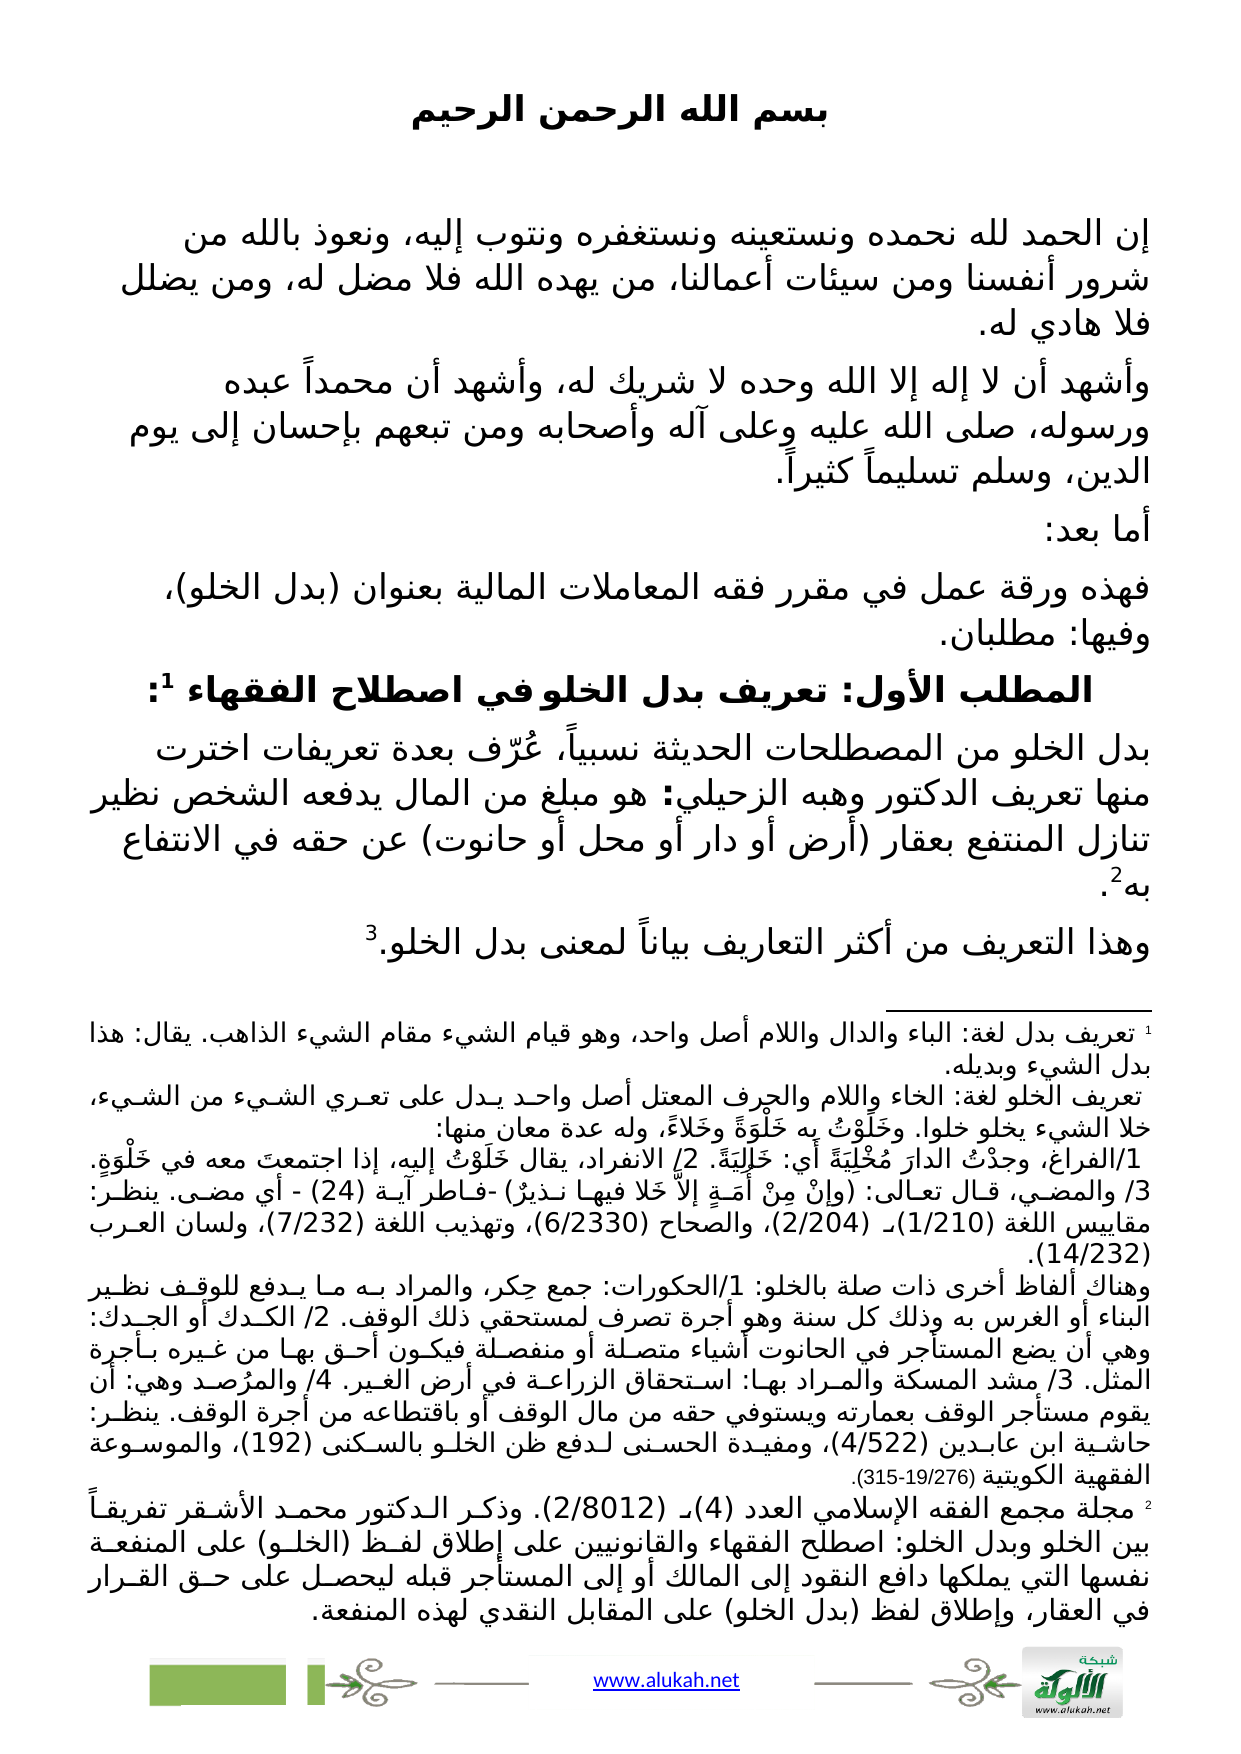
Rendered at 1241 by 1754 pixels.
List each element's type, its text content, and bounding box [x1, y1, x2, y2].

text إن الحمد لله نحمده ونستعينه ونستغفره ونتوب إليه، ونعوذ بالله من شرور أنفسنا ومن سيئات أعمالنا، من يهده الله فلا مضل له، ومن يضلل فلا هادي له. [89, 212, 1152, 344]
text فهذه ورقة عمل في مقرر فقه المعاملات المالية بعنوان (بدل الخلو)، وفيها: مطلبان. [89, 567, 1152, 653]
picture [148, 1643, 1124, 1725]
text وأشهد أن لا إله إلا الله وحده لا شريك له، وأشهد أن محمداً عبده ورسوله، صلى الله عليه وعلى آله وأصحابه ومن تبعهم بإحسان إلى يوم الدين، وسلم تسليماً كثيراً. [89, 360, 1152, 492]
text بسم الله الرحمن الرحيم [89, 89, 1152, 130]
text وهذا التعريف من أكثر التعاريف بياناً لمعنى بدل الخلو. [89, 921, 1152, 963]
text المطلب الأول: تعريف بدل الخلو في اصطلاح الفقهاء : [89, 670, 1152, 711]
text بدل الخلو من المصطلحات الحديثة نسبياً، عُرّف بعدة تعريفات اخترت منها تعريف الدكتور وهبه الزحيلي: هو مبلغ من المال يدفعه الشخص نظير تنازل المنتفع بعقار (أرض أو دار أو محل أو حانوت) عن حقه في الانتفاع به. [89, 728, 1152, 905]
text أما بعد: [89, 509, 1152, 550]
